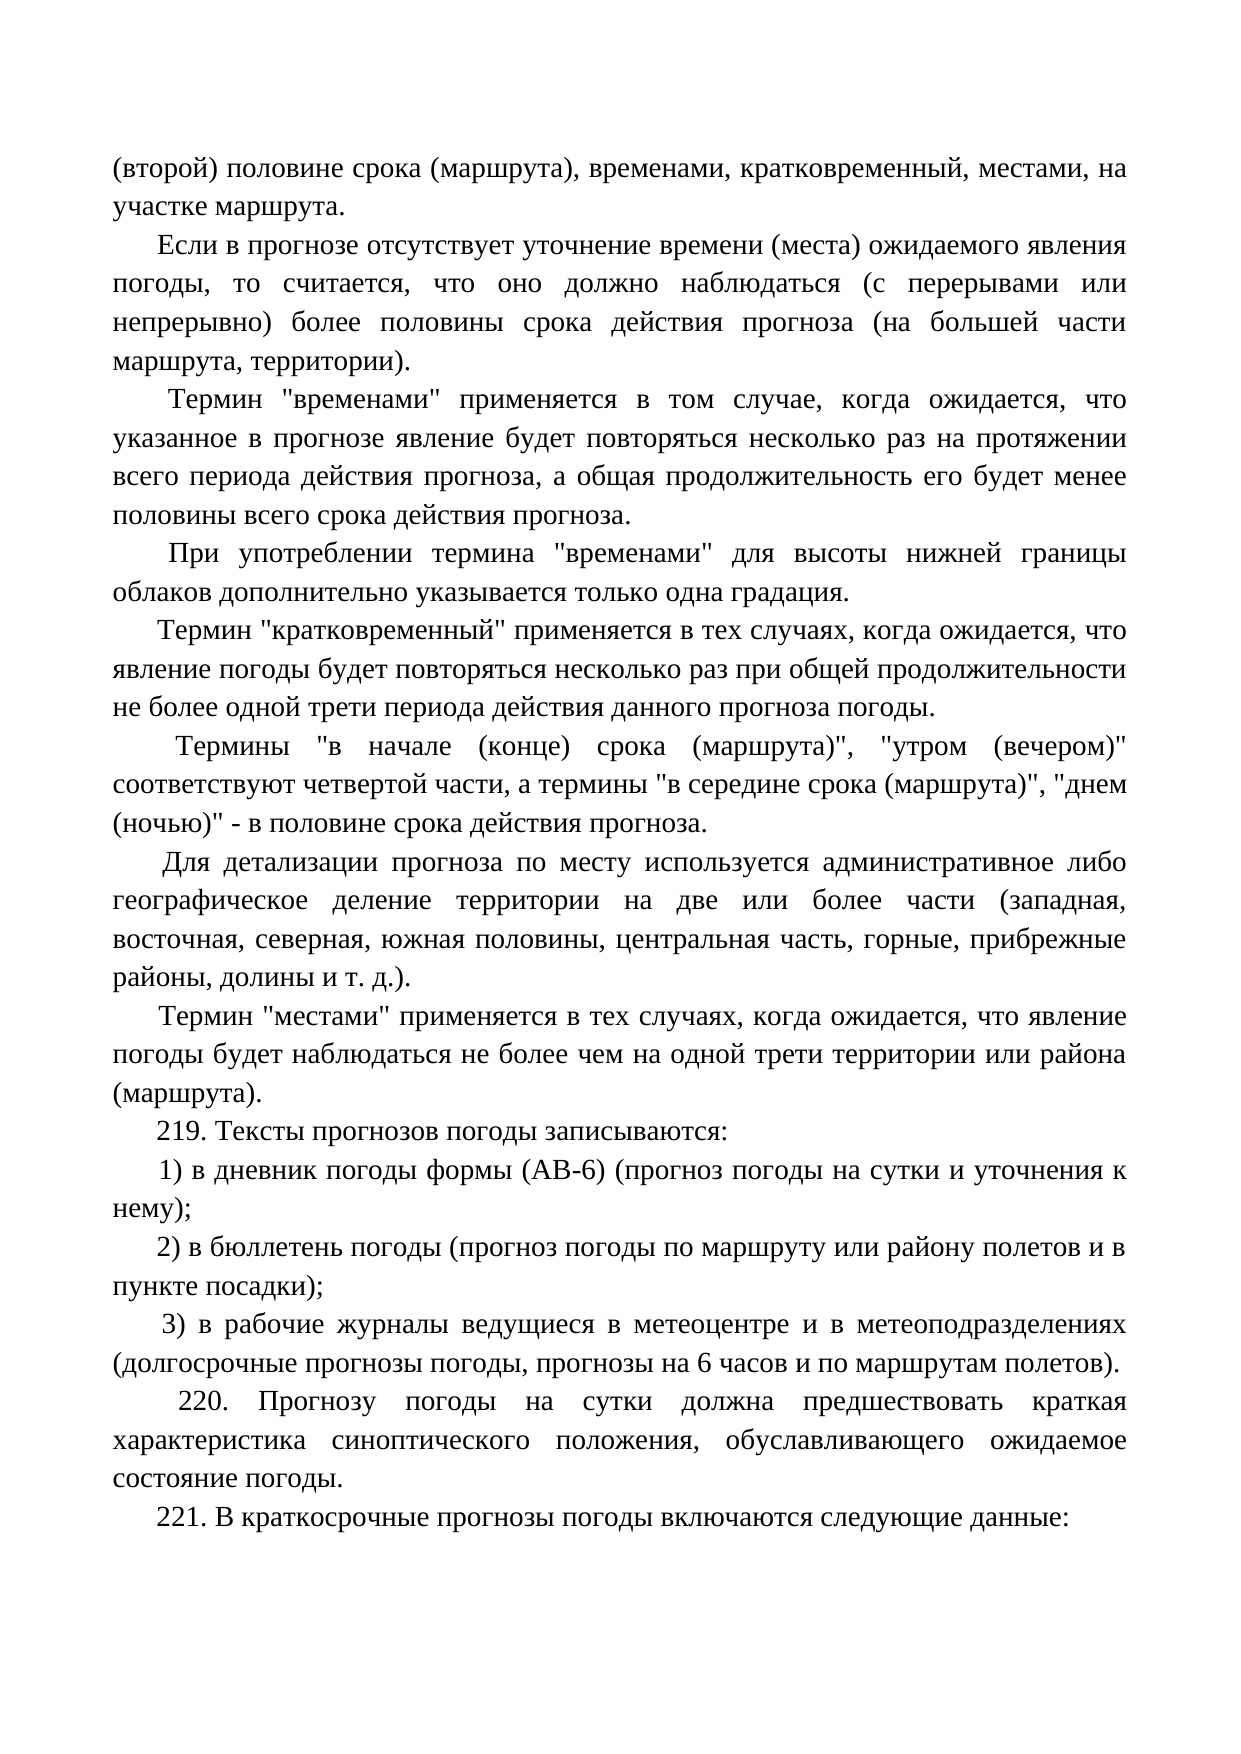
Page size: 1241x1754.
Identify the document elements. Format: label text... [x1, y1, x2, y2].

text При употреблении термина "временами" для высоты нижней границы облаков дополнительно указывается только одна градация. [112, 535, 1128, 607]
text Термин "местами" применяется в тех случаях, когда ожидается, что явление погоды будет наблюдаться не более чем на одной трети территории или района (маршрута). [112, 998, 1128, 1108]
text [112, 150, 1128, 222]
text Если в прогнозе отсутствует уточнение времени (места) ожидаемого явления погоды, то считается, что оно должно наблюдаться (с перерывами или непрерывно) более половины срока действия прогноза (на большей части маршрута, территории). [112, 227, 1128, 376]
text Термины "в начале (конце) срока (маршрута)", "утром (вечером)" соответствуют четвертой части, а термины "в середине срока (маршрута)", "днем (ночью)" - в половине срока действия прогноза. [112, 728, 1128, 839]
text Термин "кратковременный" применяется в тех случаях, когда ожидается, что явление погоды будет повторяться несколько раз при общей продолжительности не более одной трети периода действия данного прогноза погоды. [112, 612, 1128, 723]
text Для детализации прогноза по месту используется административное либо географическое деление территории на две или более части (западная, восточная, северная, южная половины, центральная часть, горные, прибрежные районы, долины и т. д.). [112, 844, 1128, 993]
text 220. Прогнозу погоды на сутки должна предшествовать краткая характеристика синоптического положения, обуславливающего ожидаемое состояние погоды. [112, 1383, 1128, 1494]
text 1) в дневник погоды формы (АВ-6) (прогноз погоды на сутки и уточнения к нему); [112, 1152, 1128, 1224]
text Термин "временами" применяется в том случае, когда ожидается, что указанное в прогнозе явление будет повторяться несколько раз на протяжении всего периода действия прогноза, а общая продолжительность его будет менее половины всего срока действия прогноза. [112, 381, 1128, 530]
text 3) в рабочие журналы ведущиеся в метеоцентре и в метеоподразделениях (долгосрочные прогнозы погоды, прогнозы на 6 часов и по маршрутам полетов). [112, 1306, 1128, 1378]
text 221. В краткосрочные прогнозы погоды включаются следующие данные: [112, 1499, 1128, 1532]
text 2) в бюллетень погоды (прогноз погоды по маршруту или району полетов и в пункте посадки); [112, 1229, 1128, 1301]
text 219. Тексты прогнозов погоды записываются: [112, 1113, 1128, 1147]
